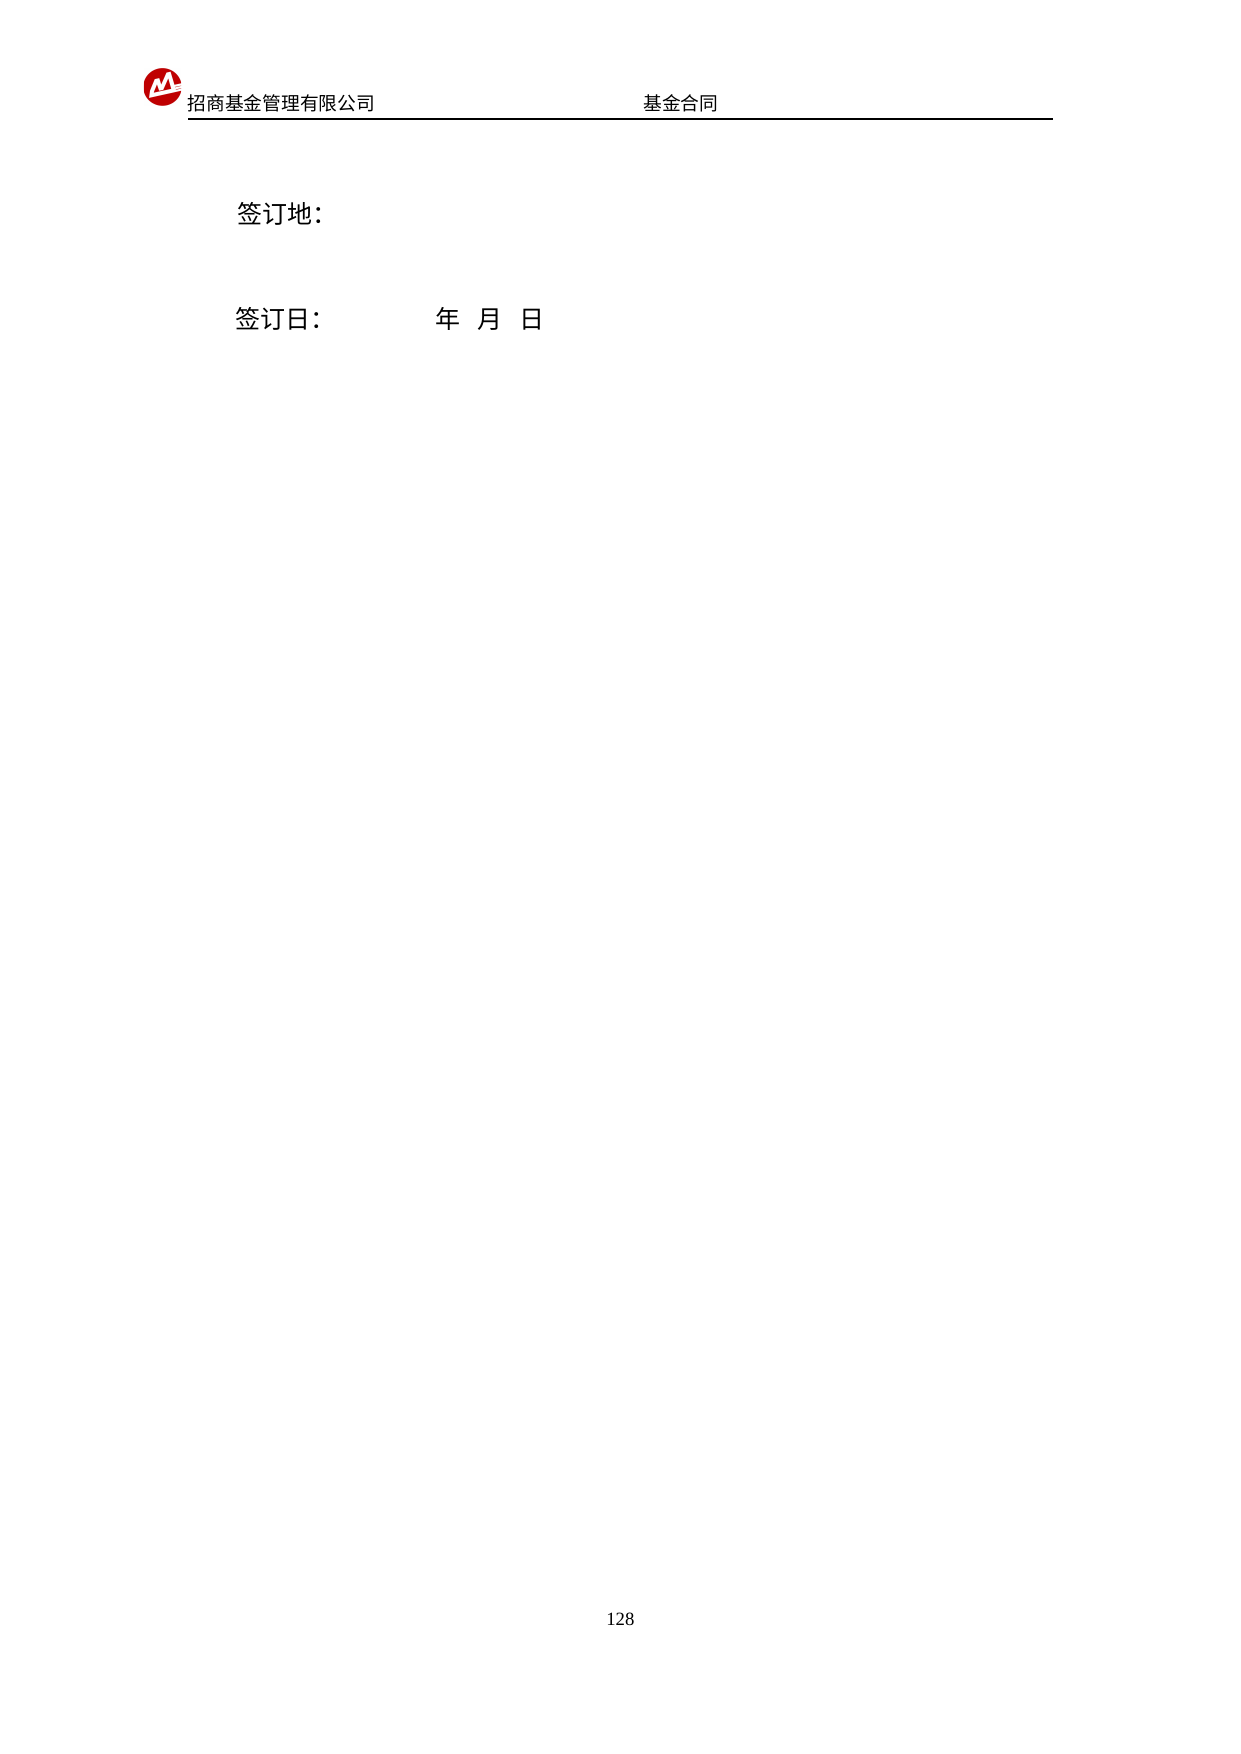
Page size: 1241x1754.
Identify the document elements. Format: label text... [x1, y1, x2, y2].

picture [143, 68, 182, 106]
text 签订日： 年 月 日 [187, 300, 1053, 336]
text 签订地： [187, 194, 1053, 231]
